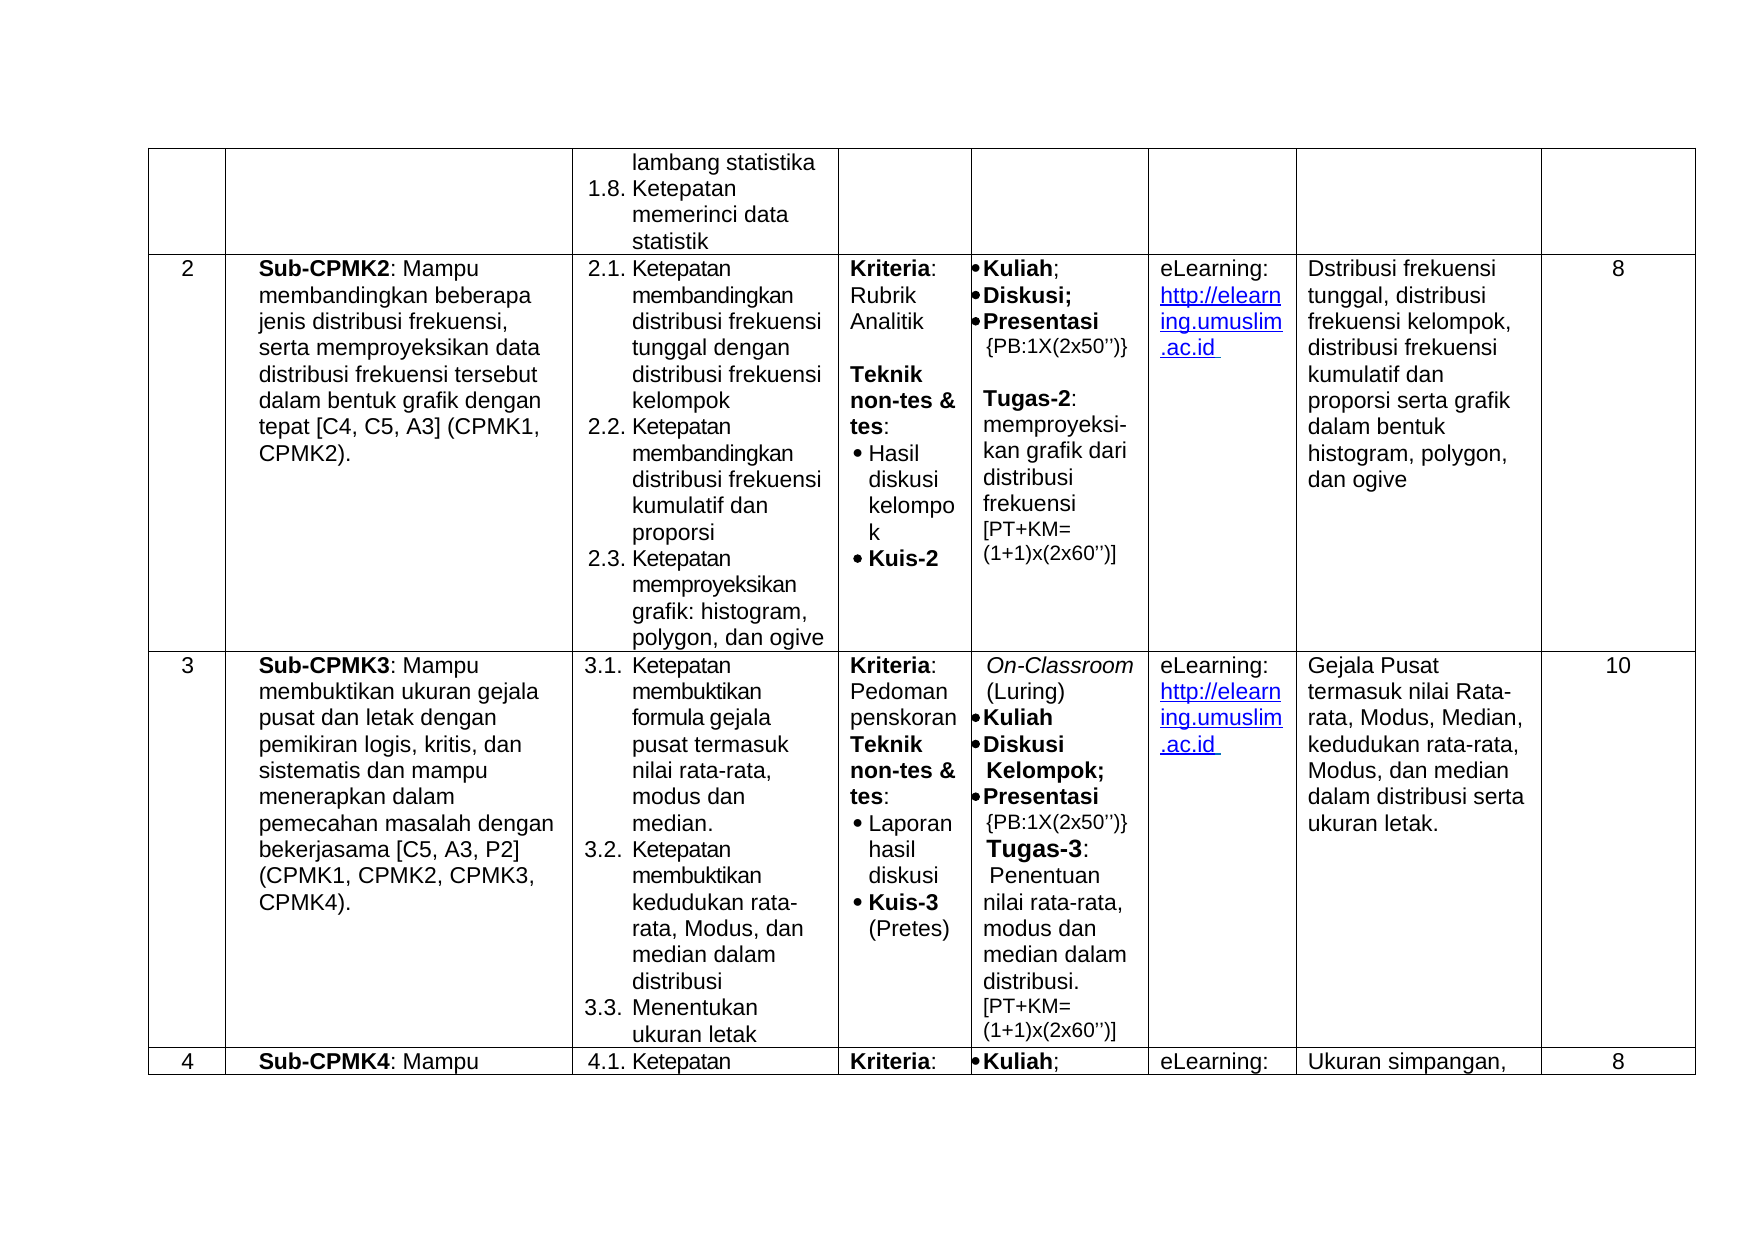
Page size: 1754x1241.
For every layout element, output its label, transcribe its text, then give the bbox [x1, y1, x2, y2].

table_cell 8 [1542, 1048, 1695, 1074]
table_cell eLearning: http://elearning.umuslim.ac.id [1149, 652, 1296, 1047]
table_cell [573, 1048, 838, 1074]
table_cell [1297, 1048, 1541, 1074]
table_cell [226, 1048, 572, 1074]
table_cell On-Classroom (Luring) Kuliah Diskusi Kelompok; Presentasi {PB:1X(2x50’’)} Tugas-3: Penentuan nilai rata-rata, modus dan median dalam distribusi. [PT+KM=(1+1)x(2x60’’)] [972, 652, 1148, 1047]
table_cell [1542, 149, 1695, 254]
table_cell 8 [1542, 255, 1695, 651]
table_cell 3 [149, 652, 225, 1047]
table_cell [1149, 255, 1296, 651]
table_cell 2 [149, 255, 225, 651]
table_cell Sub-CPMK2: Mampu membandingkan beberapa jenis distribusi frekuensi, serta memproyeksikan data distribusi frekuensi tersebut dalam bentuk grafik dengan tepat [C4, C5, A3] (CPMK1, CPMK2). [226, 255, 572, 651]
table_cell Kuliah; Diskusi; Presentasi {PB:1X(2x50’’)} Tugas-2: memproyeksi-kan grafik dari distribusi frekuensi [PT+KM=(1+1)x(2x60’’)] [972, 255, 1148, 651]
table_cell [149, 149, 225, 254]
table_cell 10 [1542, 652, 1695, 1047]
table_cell Ketepatan membuktikan formula gejala pusat termasuk nilai rata-rata, modus dan median. Ketepatan membuktikan kedudukan rata-rata, Modus, dan median dalam distribusi Menentukan ukuran letak [573, 652, 838, 1047]
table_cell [1149, 1048, 1296, 1074]
table_cell Kriteria: Pedoman penskoran Teknik non-tes & tes: Laporan hasil diskusi Kuis-3 (Pretes) [839, 652, 971, 1047]
table_cell Dstribusi frekuensi tunggal, distribusi frekuensi kelompok, distribusi frekuensi kumulatif dan proporsi serta grafik dalam bentuk histogram, polygon, dan ogive [1297, 255, 1541, 651]
table_cell 4 [149, 1048, 225, 1074]
table_cell [226, 149, 572, 254]
table_cell Sub-CPMK3: Mampu membuktikan ukuran gejala pusat dan letak dengan pemikiran logis, kritis, dan sistematis dan mampu menerapkan dalam pemecahan masalah dengan bekerjasama [C5, A3, P2] (CPMK1, CPMK2, CPMK3, CPMK4). [226, 652, 572, 1047]
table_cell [839, 1048, 971, 1074]
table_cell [972, 1048, 1148, 1074]
table_cell Gejala Pusat termasuk nilai Rata-rata, Modus, Median, kedudukan rata-rata, Modus, dan median dalam distribusi serta ukuran letak.2] halaman: 46-53;85-91 [1297, 652, 1541, 1047]
table_cell Kriteria: Rubrik Analitik Teknik non-tes & tes: Hasil diskusi kelompok Kuis-2 [839, 255, 971, 651]
table_cell Ketepatan membandingkan distribusi frekuensi tunggal dengan distribusi frekuensi kelompok Ketepatan membandingkan distribusi frekuensi kumulatif dan proporsi Ketepatan memproyeksikan grafik: histogram, polygon, dan ogive [573, 255, 838, 651]
table_cell [839, 149, 971, 254]
